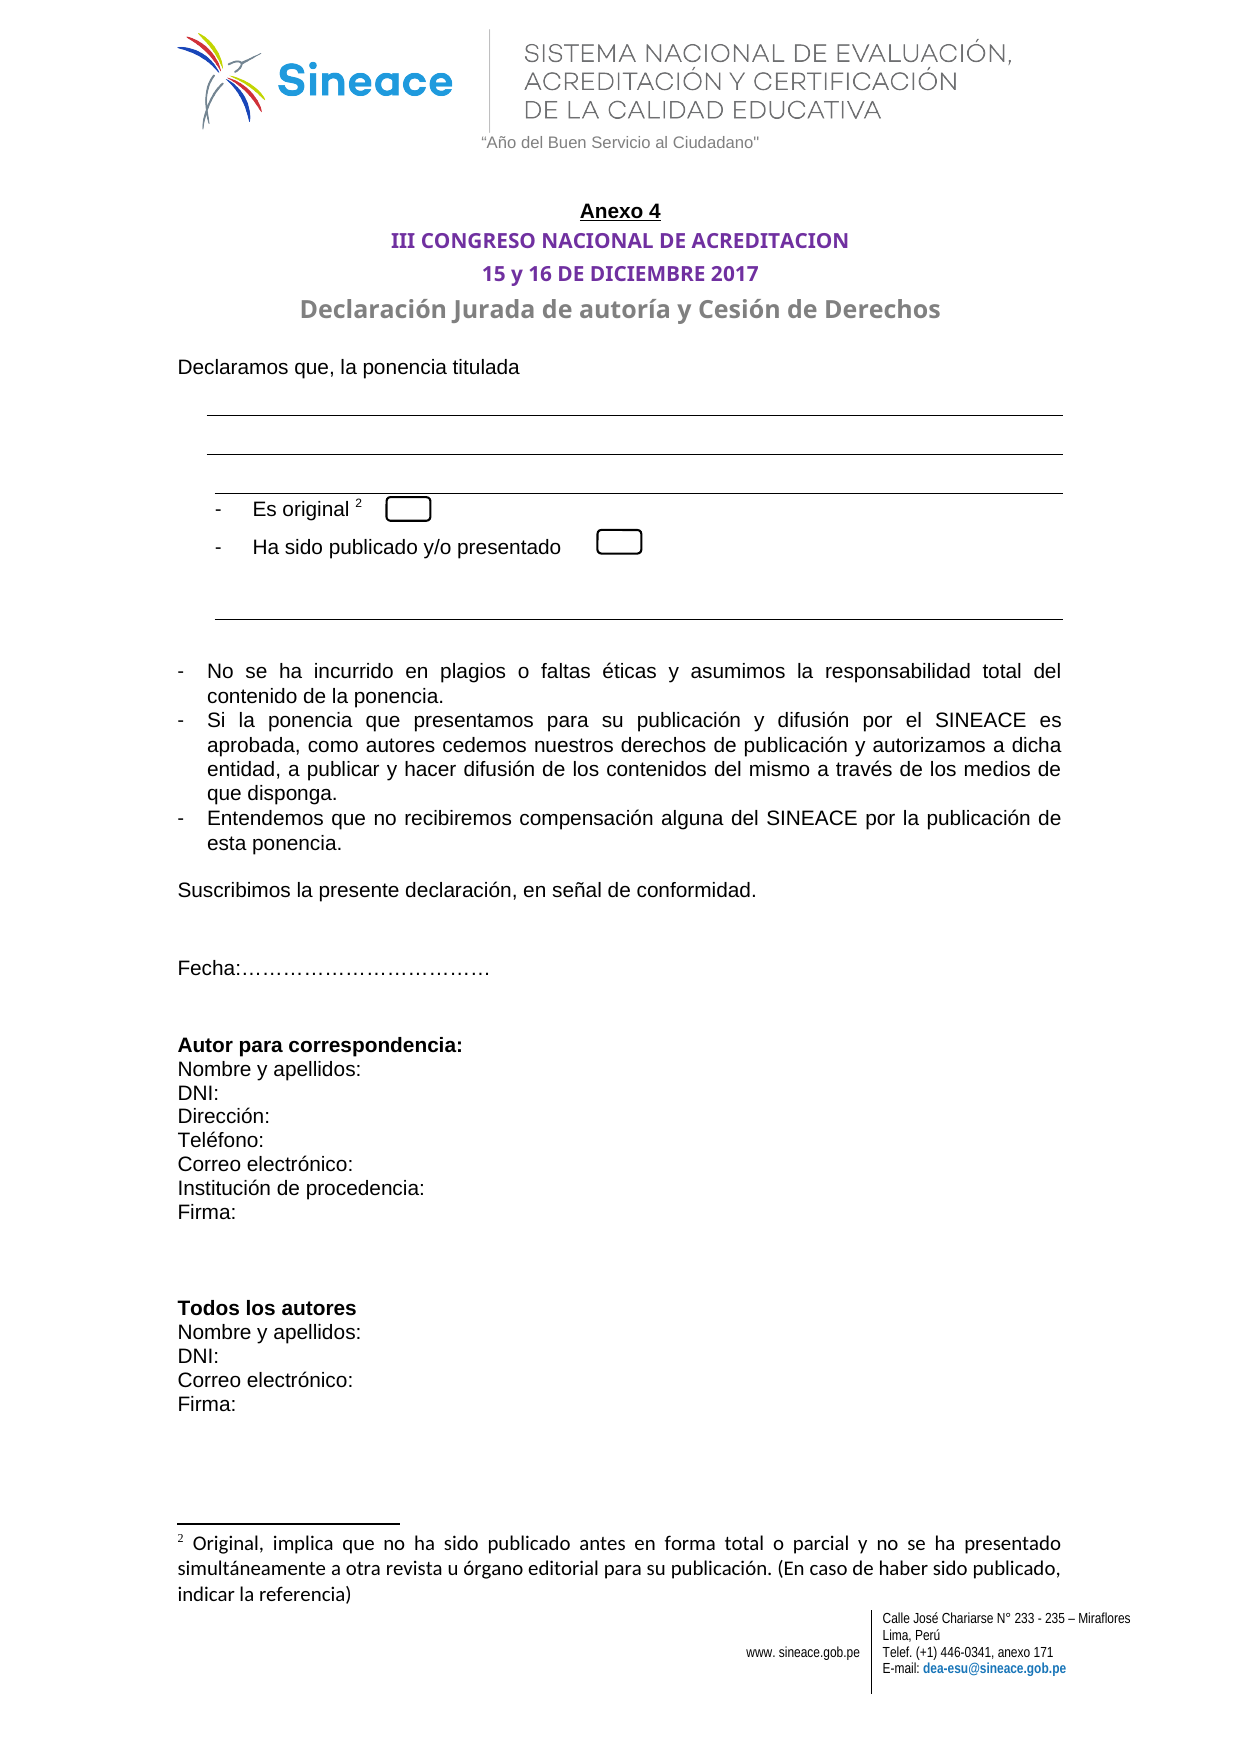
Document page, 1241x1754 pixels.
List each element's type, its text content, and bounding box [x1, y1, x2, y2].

text III CONGRESO NACIONAL DE ACREDITACION [177, 226, 1063, 254]
list Si la ponencia que presentamos para su publicación y difusión por el SINEACE es aprobada, como autores cedemos nuestros derechos de publicación y autorizamos a dicha entidad, a publicar y hacer difusión de los contenidos del mismo a través de los medios de que disponga. [177, 708, 1063, 805]
list Firma: [177, 1200, 1063, 1224]
list Teléfono: [177, 1128, 1063, 1152]
list Dirección: [177, 1104, 1063, 1128]
list Firma: [177, 1392, 1063, 1416]
list DNI: [177, 1344, 1063, 1368]
list No se ha incurrido en plagios o faltas éticas y asumimos la responsabilidad total del contenido de la ponencia. [177, 658, 1063, 708]
list Nombre y apellidos: [177, 1056, 1063, 1080]
list Ha sido publicado y/o presentado [215, 534, 1063, 559]
list Todos los autores [177, 1296, 1063, 1320]
list Autor para correspondencia: [177, 1032, 1063, 1056]
list Institución de procedencia: [177, 1176, 1063, 1200]
list DNI: [177, 1080, 1063, 1104]
text Declaración Jurada de autoría y Cesión de Derechos [177, 291, 1063, 325]
text 15 y 16 DE DICIEMBRE 2017 [177, 259, 1063, 287]
list Entendemos que no recibiremos compensación alguna del SINEACE por la publicación de esta ponencia. [177, 805, 1063, 854]
text Anexo 4 [177, 199, 1063, 223]
text Fecha:……………………………… [177, 955, 1063, 979]
list Suscribimos la presente declaración, en señal de conformidad. [177, 878, 1063, 902]
picture [177, 29, 1012, 133]
list Correo electrónico: [177, 1368, 1063, 1392]
list Correo electrónico: [177, 1152, 1063, 1176]
list Nombre y apellidos: [177, 1320, 1063, 1344]
list Es original [215, 494, 1063, 521]
list Declaramos que, la ponencia titulada [177, 354, 1063, 378]
